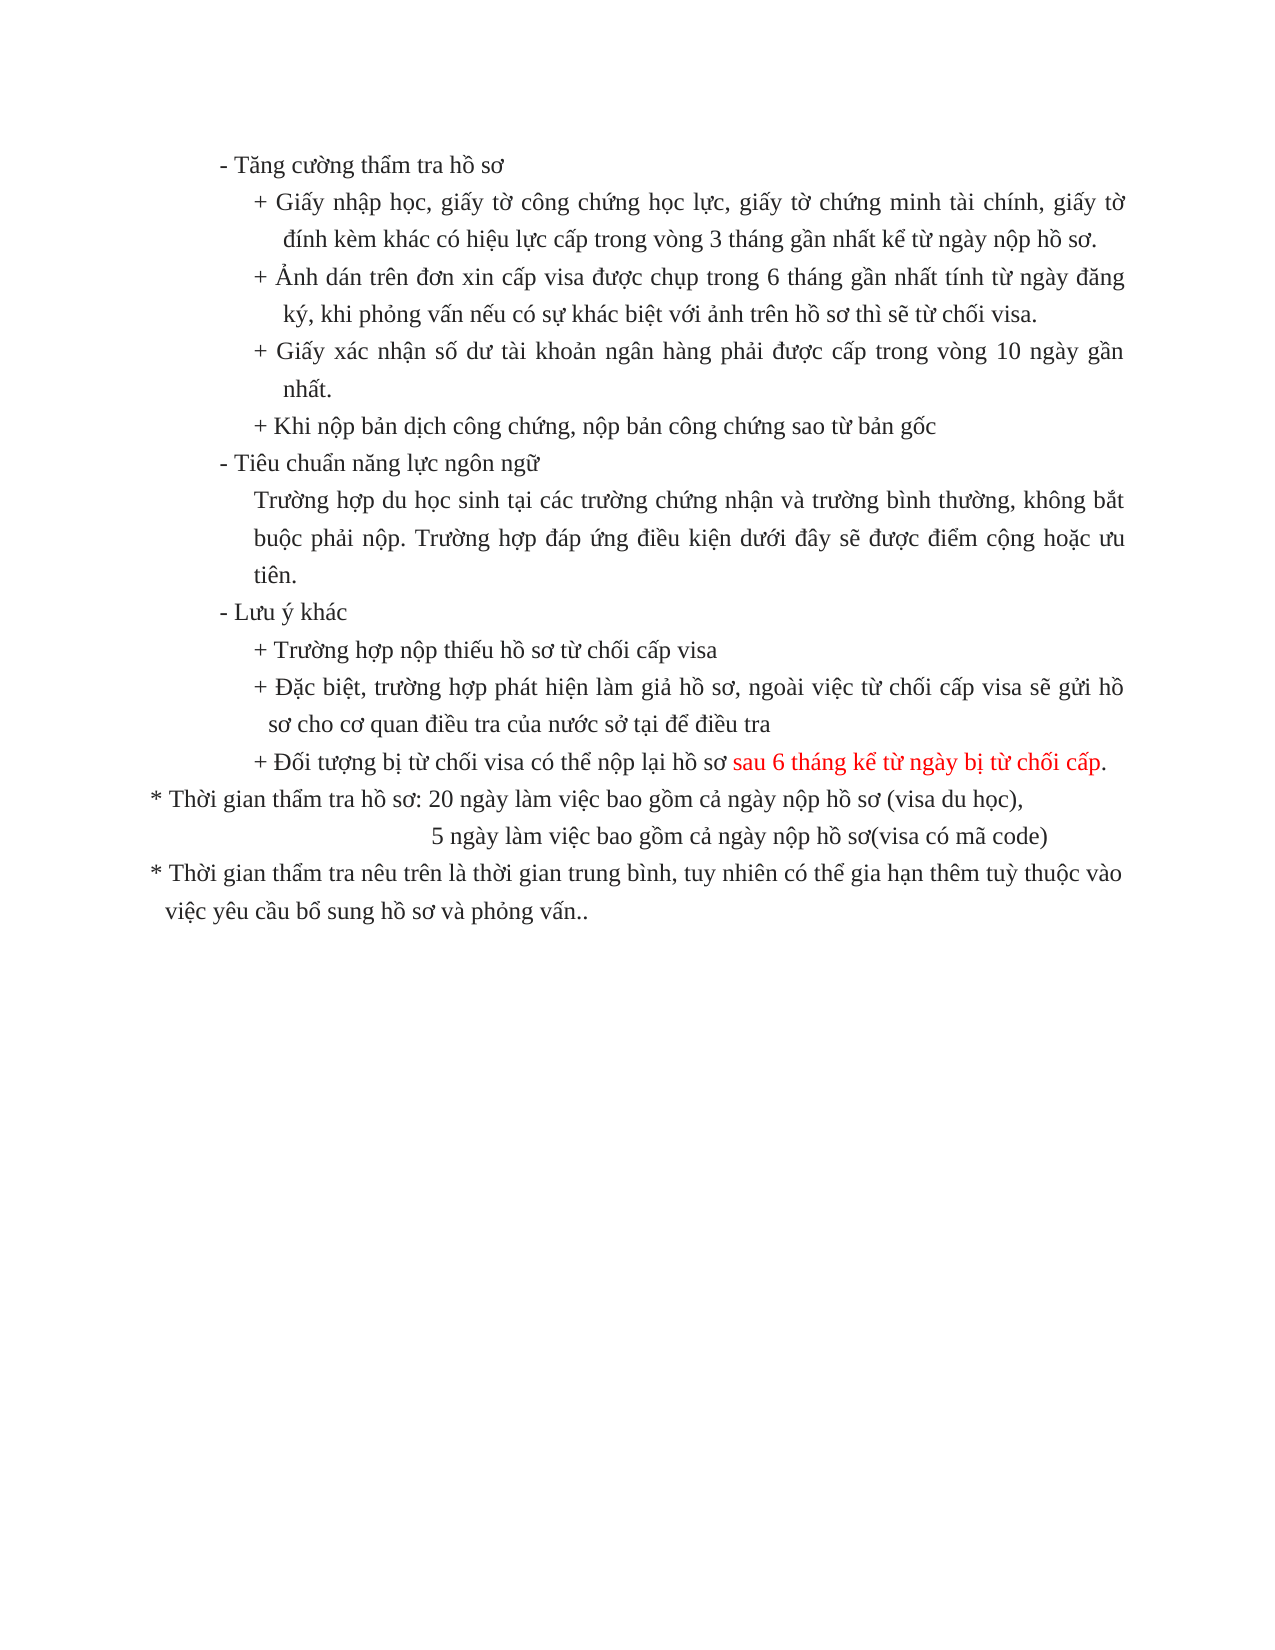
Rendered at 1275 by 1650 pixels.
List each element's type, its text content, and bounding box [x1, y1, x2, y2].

text - Tăng cường thẩm tra hồ sơ [194, 150, 1125, 179]
text + Đặc biệt, trường hợp phát hiện làm giả hồ sơ, ngoài việc từ chối cấp visa sẽ gửi hồ sơ cho cơ quan điều tra của nước sở tại để điều tra [253, 672, 1125, 738]
text * Thời gian thẩm tra hồ sơ: 20 ngày làm việc bao gồm cả ngày nộp hồ sơ (visa du học), [150, 784, 1125, 813]
text 5 ngày làm việc bao gồm cả ngày nộp hồ sơ(visa có mã code) [150, 821, 1125, 850]
text + Khi nộp bản dịch công chứng, nộp bản công chứng sao từ bản gốc [253, 411, 1125, 440]
text + Giấy nhập học, giấy tờ công chứng học lực, giấy tờ chứng minh tài chính, giấy tờ đính kèm khác có hiệu lực cấp trong vòng 3 tháng gần nhất kể từ ngày nộp hồ sơ. [253, 187, 1125, 253]
text + Trường hợp nộp thiếu hồ sơ từ chối cấp visa [253, 635, 1125, 663]
text + Ảnh dán trên đơn xin cấp visa được chụp trong 6 tháng gần nhất tính từ ngày đăng ký, khi phỏng vấn nếu có sự khác biệt với ảnh trên hồ sơ thì sẽ từ chối visa. [253, 262, 1125, 328]
text - Tiêu chuẩn năng lực ngôn ngữ [194, 448, 1125, 477]
text * Thời gian thẩm tra nêu trên là thời gian trung bình, tuy nhiên có thể gia hạn thêm tuỳ thuộc vào việc yêu cầu bổ sung hồ sơ và phỏng vấn.. [150, 858, 1125, 924]
text + Giấy xác nhận số dư tài khoản ngân hàng phải được cấp trong vòng 10 ngày gần nhất. [253, 336, 1125, 402]
text Trường hợp du học sinh tại các trường chứng nhận và trường bình thường, không bắt buộc phải nộp. Trường hợp đáp ứng điều kiện dưới đây sẽ được điểm cộng hoặc ưu tiên. [253, 486, 1125, 589]
text - Lưu ý khác [194, 597, 1125, 626]
text + Đối tượng bị từ chối visa có thể nộp lại hồ sơ sau 6 tháng kể từ ngày bị từ chối cấp. [253, 747, 1125, 775]
